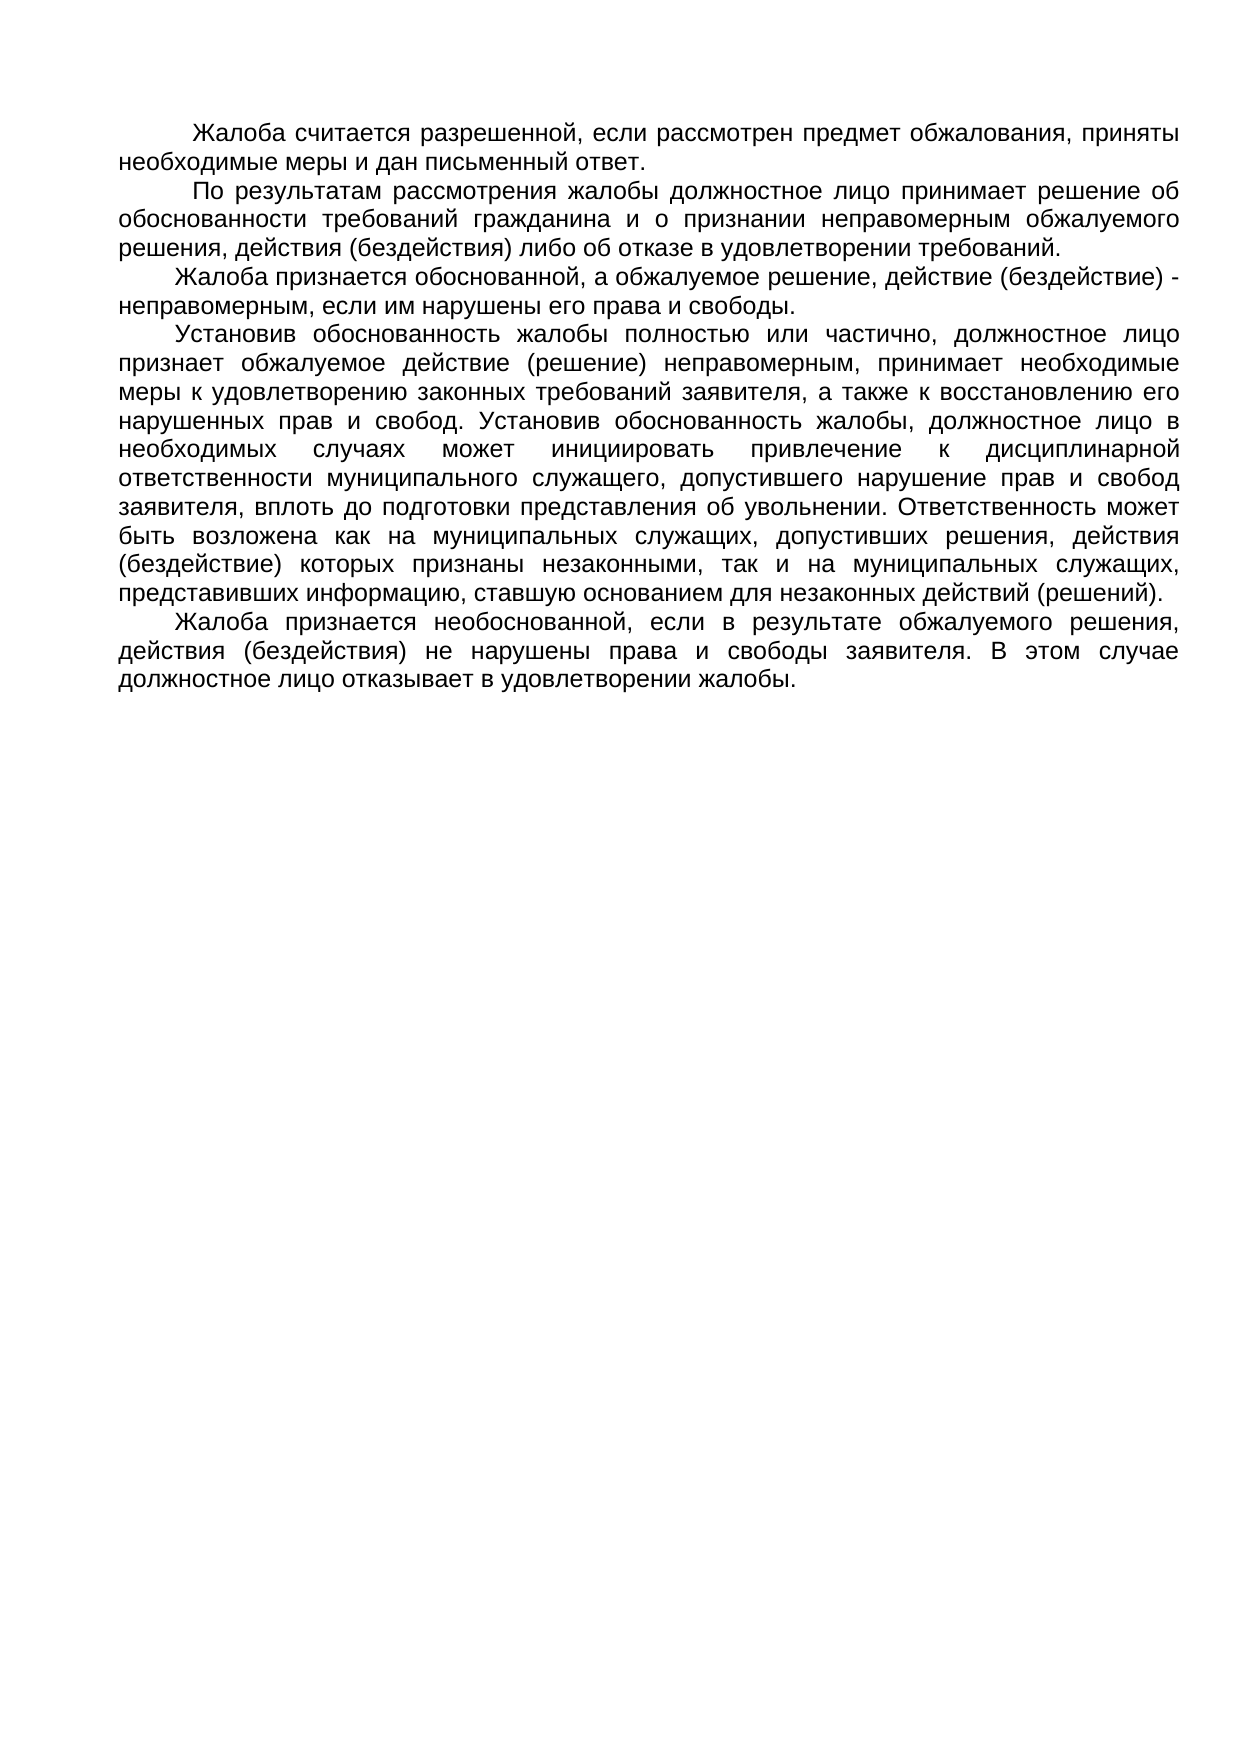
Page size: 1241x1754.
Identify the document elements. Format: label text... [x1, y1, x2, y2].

text Жалоба признается необоснованной, если в результате обжалуемого решения, действия (бездействия) не нарушены права и свободы заявителя. В этом случае должностное лицо отказывает в удовлетворении жалобы. [118, 607, 1181, 693]
text Жалоба считается разрешенной, если рассмотрен предмет обжалования, приняты необходимые меры и дан письменный ответ. [118, 118, 1181, 176]
text Установив обоснованность жалобы полностью или частично, должностное лицо признает обжалуемое действие (решение) неправомерным, принимает необходимые меры к удовлетворению законных требований заявителя, а также к восстановлению его нарушенных прав и свобод. Установив обоснованность жалобы, должностное лицо в необходимых случаях может инициировать привлечение к дисциплинарной ответственности муниципального служащего, допустившего нарушение прав и свобод заявителя, вплоть до подготовки представления об увольнении. Ответственность может быть возложена как на муниципальных служащих, допустивших решения, действия (бездействие) которых признаны незаконными, так и на муниципальных служащих, представивших информацию, ставшую основанием для незаконных действий (решений). [118, 319, 1181, 607]
text Жалоба признается обоснованной, а обжалуемое решение, действие (бездействие) - неправомерным, если им нарушены его права и свободы. [118, 262, 1181, 319]
text По результатам рассмотрения жалобы должностное лицо принимает решение об обоснованности требований гражданина и о признании неправомерным обжалуемого решения, действия (бездействия) либо об отказе в удовлетворении требований. [118, 176, 1181, 262]
